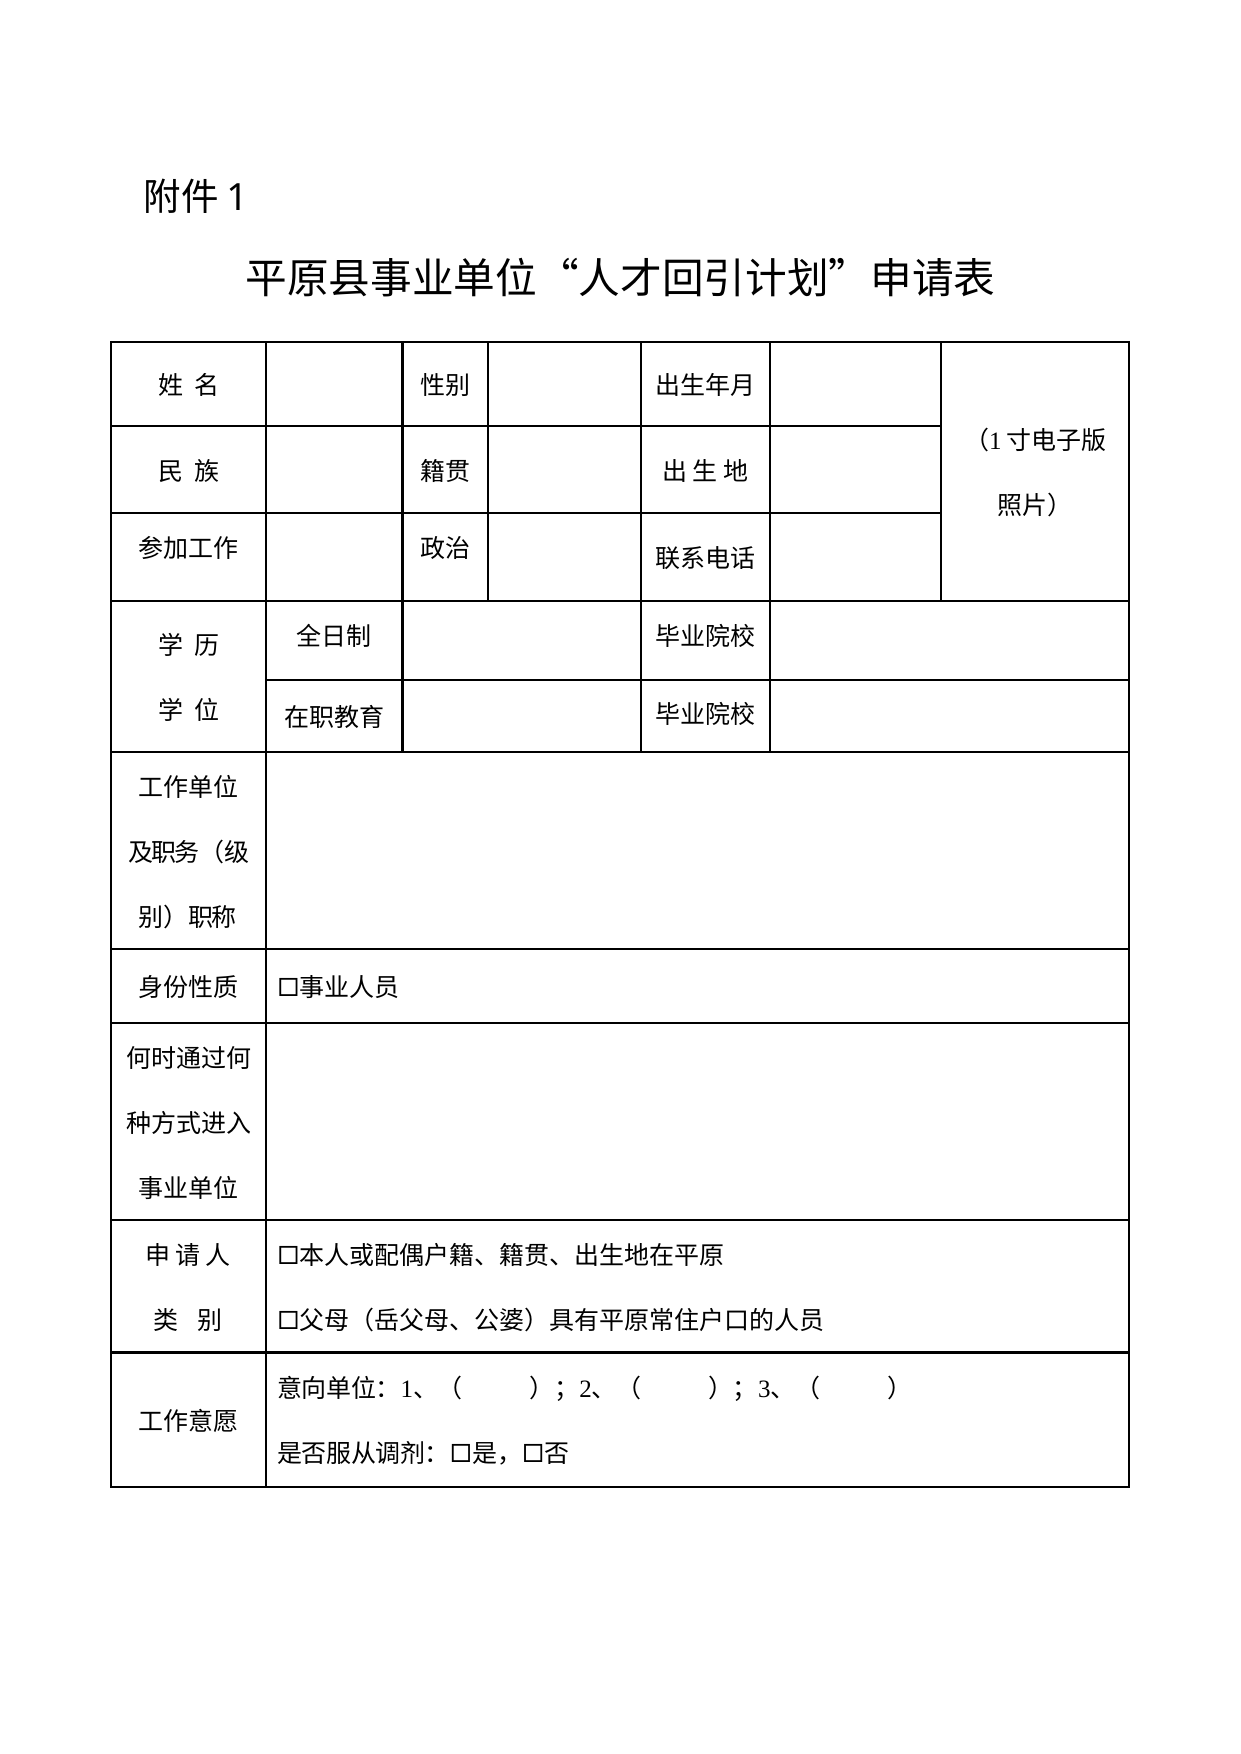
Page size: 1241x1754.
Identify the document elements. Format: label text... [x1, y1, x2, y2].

table_cell 何时通过何种方式进入事业单位 [112, 1024, 265, 1219]
table_cell 事业人员 [267, 950, 1128, 1022]
text 附件1 [144, 162, 1053, 227]
table_cell 联系电话 [642, 514, 769, 600]
table_header 姓 名 [112, 343, 265, 425]
table_header [489, 343, 640, 425]
table_header 性别 [404, 343, 487, 425]
table_cell [267, 753, 1128, 948]
table_cell 出 生 地 [642, 427, 769, 512]
table_cell [771, 427, 940, 512]
table_header （1寸电子版照片） [942, 343, 1128, 600]
table_header [267, 343, 401, 425]
table_cell 民 族 [112, 427, 265, 512]
table_cell [404, 681, 640, 751]
table_cell 意向单位：1、（ ）；2、（ ）；3、（ ） 是否服从调剂：是，否 [267, 1354, 1128, 1486]
table_cell 毕业院校及专业 [642, 681, 769, 751]
table_cell [267, 1024, 1128, 1219]
table_cell [771, 681, 1128, 751]
table_cell 政治 面貌 [404, 514, 487, 600]
table_cell [404, 602, 640, 678]
table_cell [771, 602, 1128, 678]
table_cell 参加工作 时 间 [112, 514, 265, 600]
table_cell [489, 514, 640, 600]
table_cell 在职教育 [267, 681, 401, 751]
table_cell 籍贯 [404, 427, 487, 512]
table_header [771, 343, 940, 425]
table_cell [267, 427, 401, 512]
table_cell 身份性质 [112, 950, 265, 1022]
table_header 出生年月 [642, 343, 769, 425]
table_cell 学 历 学 位 [112, 602, 265, 751]
table_cell [489, 427, 640, 512]
table_cell 申 请 人 类 别 [112, 1221, 265, 1351]
table_cell 本人或配偶户籍、籍贯、出生地在平原 父母（岳父母、公婆）具有平原常住户口的人员 [267, 1221, 1128, 1351]
table_cell 工作单位 及职务（级别）职称 [112, 753, 265, 948]
table_cell 毕业院校及专业 [642, 602, 769, 678]
table_cell 工作意愿 [112, 1354, 265, 1486]
table_cell [267, 514, 401, 600]
table_cell 全日制 教 育 [267, 602, 401, 678]
text 平原县事业单位“人才回引计划”申请表 [187, 243, 1053, 308]
table_cell [771, 514, 940, 600]
